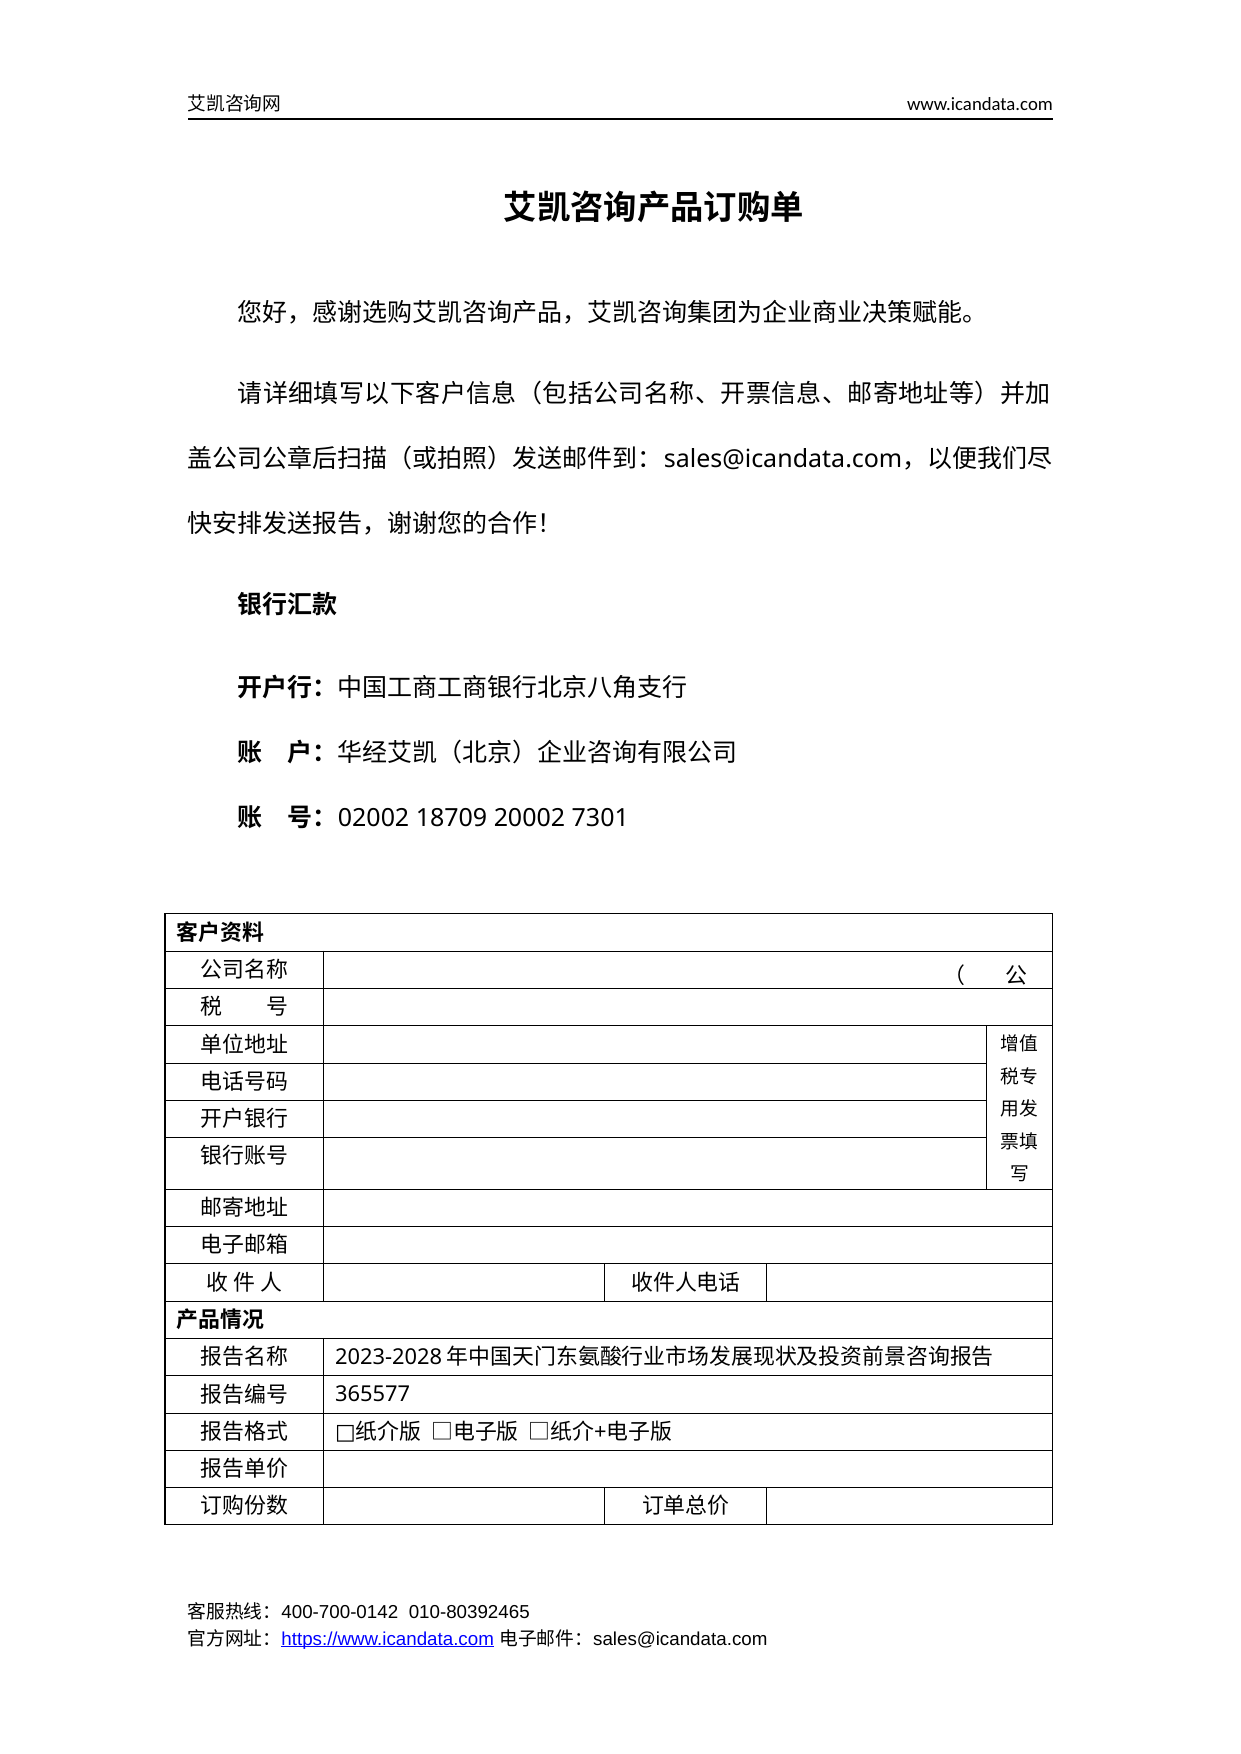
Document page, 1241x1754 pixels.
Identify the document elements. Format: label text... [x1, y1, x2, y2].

table_cell [324, 1451, 1052, 1487]
table_cell 365577 [324, 1376, 1052, 1412]
table_cell 报告单价 [166, 1451, 323, 1487]
text 开户行：中国工商工商银行北京八角支行 [187, 653, 1053, 718]
table_cell 报告名称 [166, 1339, 323, 1375]
table_cell [324, 1101, 986, 1137]
table_cell 报告编号 [166, 1376, 323, 1412]
table_cell 单位地址 [166, 1026, 323, 1062]
table_cell [767, 1264, 1052, 1301]
table_cell 税 号 [166, 989, 323, 1025]
text 账 号：02002 18709 20002 7301 [187, 783, 1053, 848]
table_cell [324, 952, 1052, 988]
table_cell 增值税专用发票填写 [987, 1026, 1052, 1189]
table_header 客户资料 [166, 914, 1052, 951]
table_cell 电话号码 [166, 1064, 323, 1100]
table_cell [324, 1227, 1052, 1263]
table_cell 公司名称 [166, 952, 323, 988]
text 您好，感谢选购艾凯咨询产品，艾凯咨询集团为企业商业决策赋能。 [187, 278, 1053, 343]
text 银行汇款 [187, 570, 1053, 635]
table_cell [324, 1026, 986, 1062]
text 请详细填写以下客户信息（包括公司名称、开票信息、邮寄地址等）并加盖公司公章后扫描（或拍照）发送邮件到：sales@icandata.com，以便我们尽快安排发送报告，谢谢您的合作！ [187, 359, 1053, 554]
table_cell [767, 1488, 1052, 1524]
text 账 户：华经艾凯（北京）企业咨询有限公司 [187, 718, 1053, 783]
table_cell [324, 1190, 1052, 1226]
table_cell 订购份数 [166, 1488, 323, 1524]
table_cell 开户银行 [166, 1101, 323, 1137]
table_cell 收件人电话 [605, 1264, 766, 1301]
table_cell 2023-2028年中国天门东氨酸行业市场发展现状及投资前景咨询报告 [324, 1339, 1052, 1375]
table_cell 产品情况 [166, 1302, 1052, 1338]
table_cell 报告格式 [166, 1414, 323, 1450]
table_cell 收 件 人 [166, 1264, 323, 1301]
table_cell [324, 1064, 986, 1100]
table_cell 邮寄地址 [166, 1190, 323, 1226]
table_cell 电子邮箱 [166, 1227, 323, 1263]
table_cell [324, 989, 1052, 1025]
table_cell □纸介版 □电子版 □纸介+电子版 [324, 1414, 1052, 1450]
table_cell 订单总价 [605, 1488, 766, 1524]
table_cell 银行账号 [166, 1138, 323, 1189]
table_cell [324, 1488, 604, 1524]
table_cell [324, 1264, 604, 1301]
table_cell [324, 1138, 986, 1189]
text 艾凯咨询产品订购单 [187, 172, 1053, 237]
